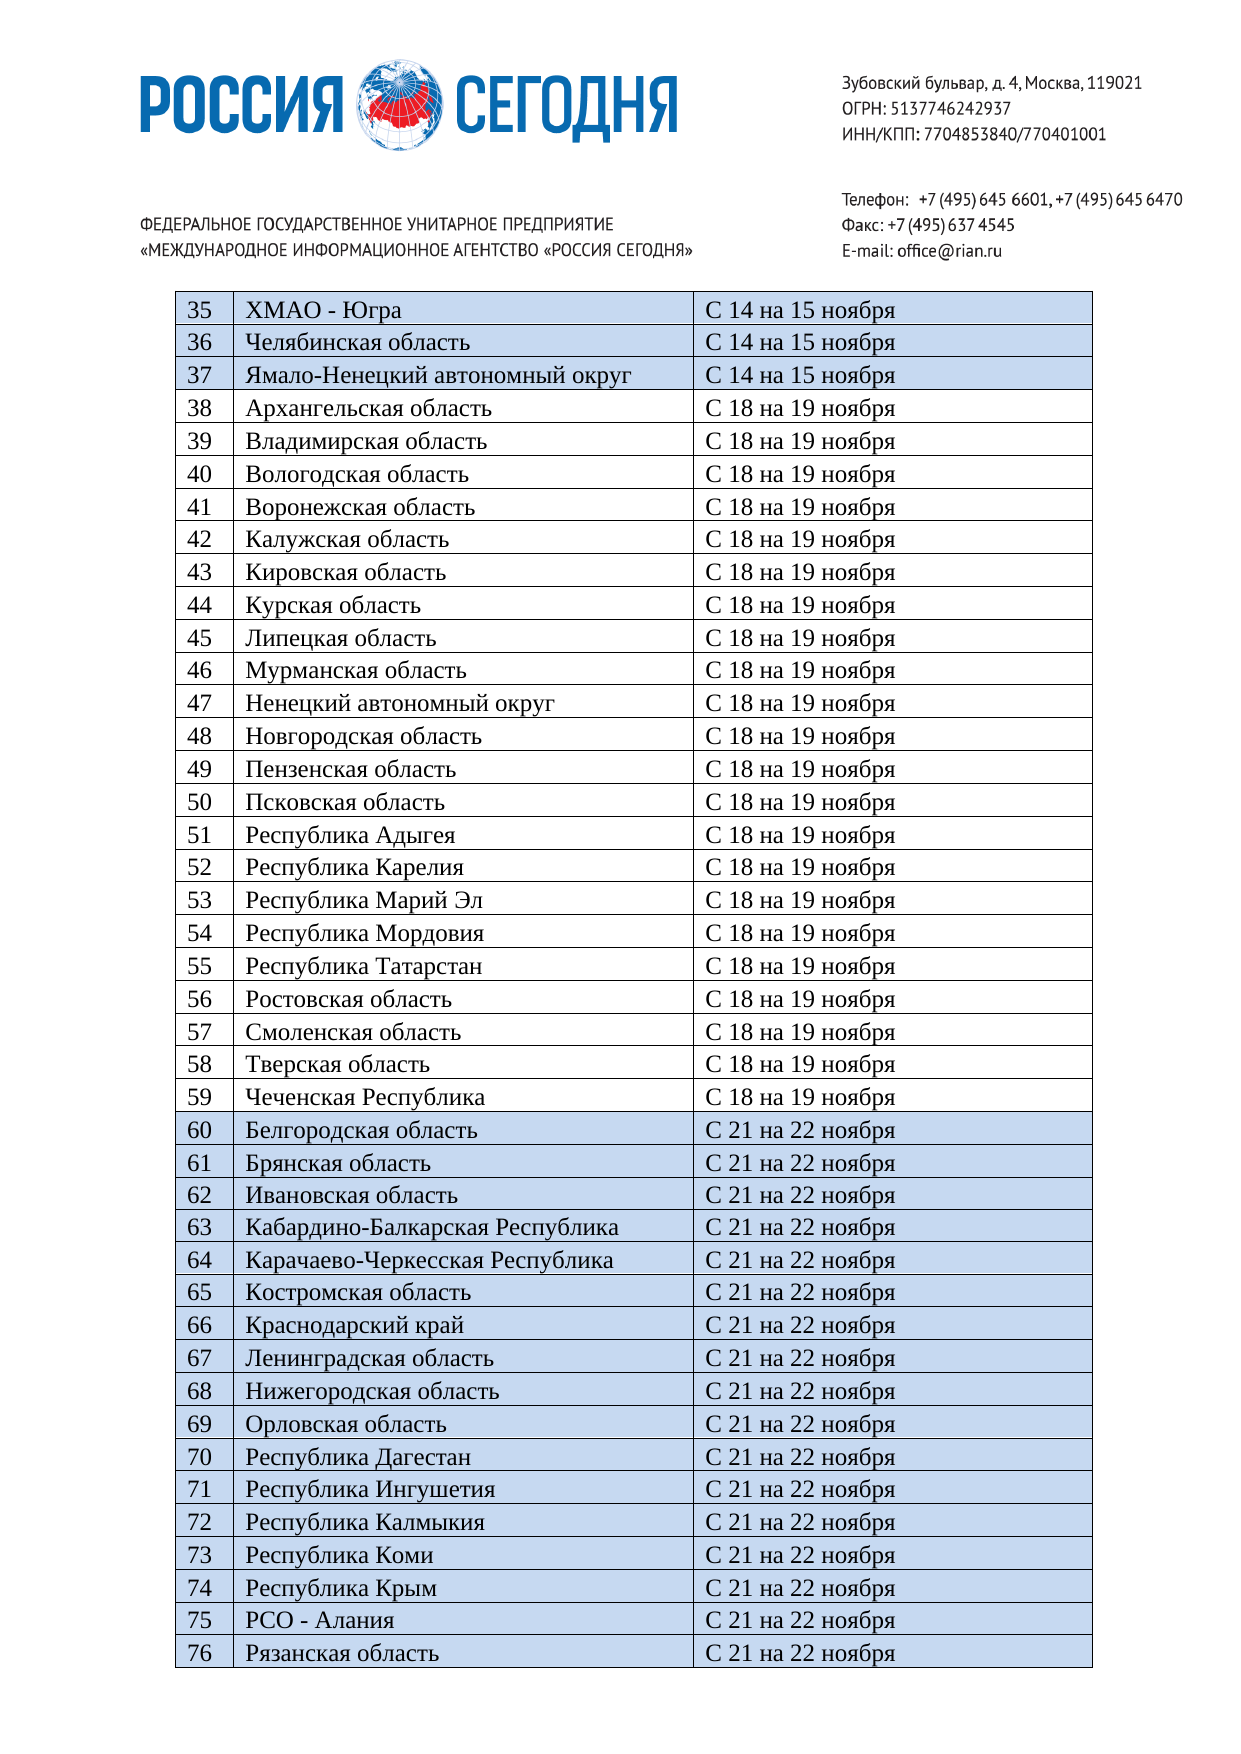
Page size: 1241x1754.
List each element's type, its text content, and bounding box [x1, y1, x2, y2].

table_cell С 18 на 19 ноября [694, 981, 1092, 1012]
table_cell Республика Адыгея [234, 817, 693, 848]
table_cell С 14 на 15 ноября [694, 325, 1092, 356]
table_cell С 21 на 22 ноября [694, 1242, 1092, 1273]
table_cell Ивановская область [234, 1178, 693, 1209]
table_cell Курская область [234, 587, 693, 619]
table_cell С 21 на 22 ноября [694, 1471, 1092, 1503]
table_cell С 18 на 19 ноября [694, 915, 1092, 947]
table_cell 55 [176, 948, 233, 980]
table_cell 42 [176, 521, 233, 553]
table_cell Владимирская область [234, 423, 693, 455]
table_cell С 18 на 19 ноября [694, 456, 1092, 487]
table_cell Ленинградская область [234, 1340, 693, 1372]
table_cell 68 [176, 1373, 233, 1405]
table_cell Нижегородская область [234, 1373, 693, 1405]
table_cell 71 [176, 1471, 233, 1503]
table_cell 66 [176, 1307, 233, 1339]
table_cell 58 [176, 1046, 233, 1078]
table_cell 65 [176, 1275, 233, 1306]
table_cell 41 [176, 489, 233, 520]
table_cell С 18 на 19 ноября [694, 751, 1092, 783]
table_cell 49 [176, 751, 233, 783]
table_cell Мурманская область [234, 653, 693, 684]
table_cell Республика Мордовия [234, 915, 693, 947]
table_cell Пензенская область [234, 751, 693, 783]
table_cell Республика Татарстан [234, 948, 693, 980]
table_cell С 18 на 19 ноября [694, 882, 1092, 914]
table_cell С 18 на 19 ноября [694, 521, 1092, 553]
table_cell С 21 на 22 ноября [694, 1145, 1092, 1177]
table_cell Тверская область [234, 1046, 693, 1078]
table_cell Архангельская область [234, 390, 693, 422]
table_cell 35 [176, 292, 233, 323]
table_cell С 18 на 19 ноября [694, 423, 1092, 455]
table_cell 57 [176, 1014, 233, 1045]
table_cell 75 [176, 1603, 233, 1634]
table_cell С 21 на 22 ноября [694, 1373, 1092, 1405]
table_cell Смоленская область [234, 1014, 693, 1045]
table_cell 63 [176, 1210, 233, 1241]
table_cell С 18 на 19 ноября [694, 1014, 1092, 1045]
table_cell 73 [176, 1537, 233, 1569]
table_cell Псковская область [234, 784, 693, 816]
table_cell С 21 на 22 ноября [694, 1504, 1092, 1536]
table_cell 46 [176, 653, 233, 684]
table_cell С 21 на 22 ноября [694, 1570, 1092, 1602]
table_cell С 18 на 19 ноября [694, 587, 1092, 619]
table_cell С 21 на 22 ноября [694, 1537, 1092, 1569]
table_cell 39 [176, 423, 233, 455]
table_cell С 18 на 19 ноября [694, 620, 1092, 652]
table_cell 48 [176, 718, 233, 750]
table_cell С 18 на 19 ноября [694, 948, 1092, 980]
table_cell С 18 на 19 ноября [694, 784, 1092, 816]
table_cell 54 [176, 915, 233, 947]
picture [139, 59, 1184, 291]
table_cell 47 [176, 685, 233, 717]
table_cell Республика Карелия [234, 850, 693, 881]
table_cell 76 [176, 1635, 233, 1667]
table_cell 59 [176, 1079, 233, 1111]
table_cell Челябинская область [234, 325, 693, 356]
table_cell Республика Марий Эл [234, 882, 693, 914]
table_cell Белгородская область [234, 1112, 693, 1144]
table_cell С 21 на 22 ноября [694, 1340, 1092, 1372]
table_cell 51 [176, 817, 233, 848]
table_cell 38 [176, 390, 233, 422]
table_cell 64 [176, 1242, 233, 1273]
table_cell Республика Ингушетия [234, 1471, 693, 1503]
table_cell 62 [176, 1178, 233, 1209]
table_cell С 21 на 22 ноября [694, 1210, 1092, 1241]
table_cell С 18 на 19 ноября [694, 390, 1092, 422]
table_cell С 18 на 19 ноября [694, 653, 1092, 684]
table_cell Новгородская область [234, 718, 693, 750]
table_cell С 21 на 22 ноября [694, 1439, 1092, 1470]
table_cell С 18 на 19 ноября [694, 685, 1092, 717]
table_cell Орловская область [234, 1406, 693, 1437]
table_cell 72 [176, 1504, 233, 1536]
table_cell С 14 на 15 ноября [694, 357, 1092, 389]
table_cell Брянская область [234, 1145, 693, 1177]
table_cell 43 [176, 554, 233, 586]
table_cell Краснодарский край [234, 1307, 693, 1339]
table_cell 50 [176, 784, 233, 816]
table_cell РСО - Алания [234, 1603, 693, 1634]
table_cell С 14 на 15 ноября [694, 292, 1092, 323]
table_cell 61 [176, 1145, 233, 1177]
table_cell С 21 на 22 ноября [694, 1275, 1092, 1306]
table_cell Ненецкий автономный округ [234, 685, 693, 717]
table_cell С 21 на 22 ноября [694, 1178, 1092, 1209]
table_cell 52 [176, 850, 233, 881]
table_cell С 18 на 19 ноября [694, 1079, 1092, 1111]
table_cell Ростовская область [234, 981, 693, 1012]
table_cell Липецкая область [234, 620, 693, 652]
table_cell 40 [176, 456, 233, 487]
table_cell Республика Калмыкия [234, 1504, 693, 1536]
table_cell Республика Крым [234, 1570, 693, 1602]
table_cell 45 [176, 620, 233, 652]
table_cell 44 [176, 587, 233, 619]
table_cell С 18 на 19 ноября [694, 850, 1092, 881]
table_cell Воронежская область [234, 489, 693, 520]
table_cell Ямало-Ненецкий автономный округ [234, 357, 693, 389]
table_cell С 18 на 19 ноября [694, 489, 1092, 520]
table_cell 74 [176, 1570, 233, 1602]
table_cell 60 [176, 1112, 233, 1144]
table_cell С 18 на 19 ноября [694, 1046, 1092, 1078]
table_cell 69 [176, 1406, 233, 1437]
table_cell 37 [176, 357, 233, 389]
table_cell Костромская область [234, 1275, 693, 1306]
table_cell 36 [176, 325, 233, 356]
table_cell Республика Коми [234, 1537, 693, 1569]
table_cell 56 [176, 981, 233, 1012]
table_cell С 18 на 19 ноября [694, 554, 1092, 586]
table_cell 70 [176, 1439, 233, 1470]
table_cell Калужская область [234, 521, 693, 553]
table_cell Республика Дагестан [234, 1439, 693, 1470]
table_cell С 18 на 19 ноября [694, 718, 1092, 750]
table_cell С 21 на 22 ноября [694, 1635, 1092, 1667]
table_cell С 18 на 19 ноября [694, 817, 1092, 848]
table_cell ХМАО - Югра [234, 292, 693, 323]
table_cell С 21 на 22 ноября [694, 1406, 1092, 1437]
table_cell 53 [176, 882, 233, 914]
table_cell Чеченская Республика [234, 1079, 693, 1111]
table_cell Карачаево-Черкесская Республика [234, 1242, 693, 1273]
table_cell 67 [176, 1340, 233, 1372]
table_cell Кировская область [234, 554, 693, 586]
table_cell Вологодская область [234, 456, 693, 487]
table_cell Рязанская область [234, 1635, 693, 1667]
table_cell С 21 на 22 ноября [694, 1112, 1092, 1144]
table_cell С 21 на 22 ноября [694, 1307, 1092, 1339]
table_cell Кабардино-Балкарская Республика [234, 1210, 693, 1241]
table_cell С 21 на 22 ноября [694, 1603, 1092, 1634]
